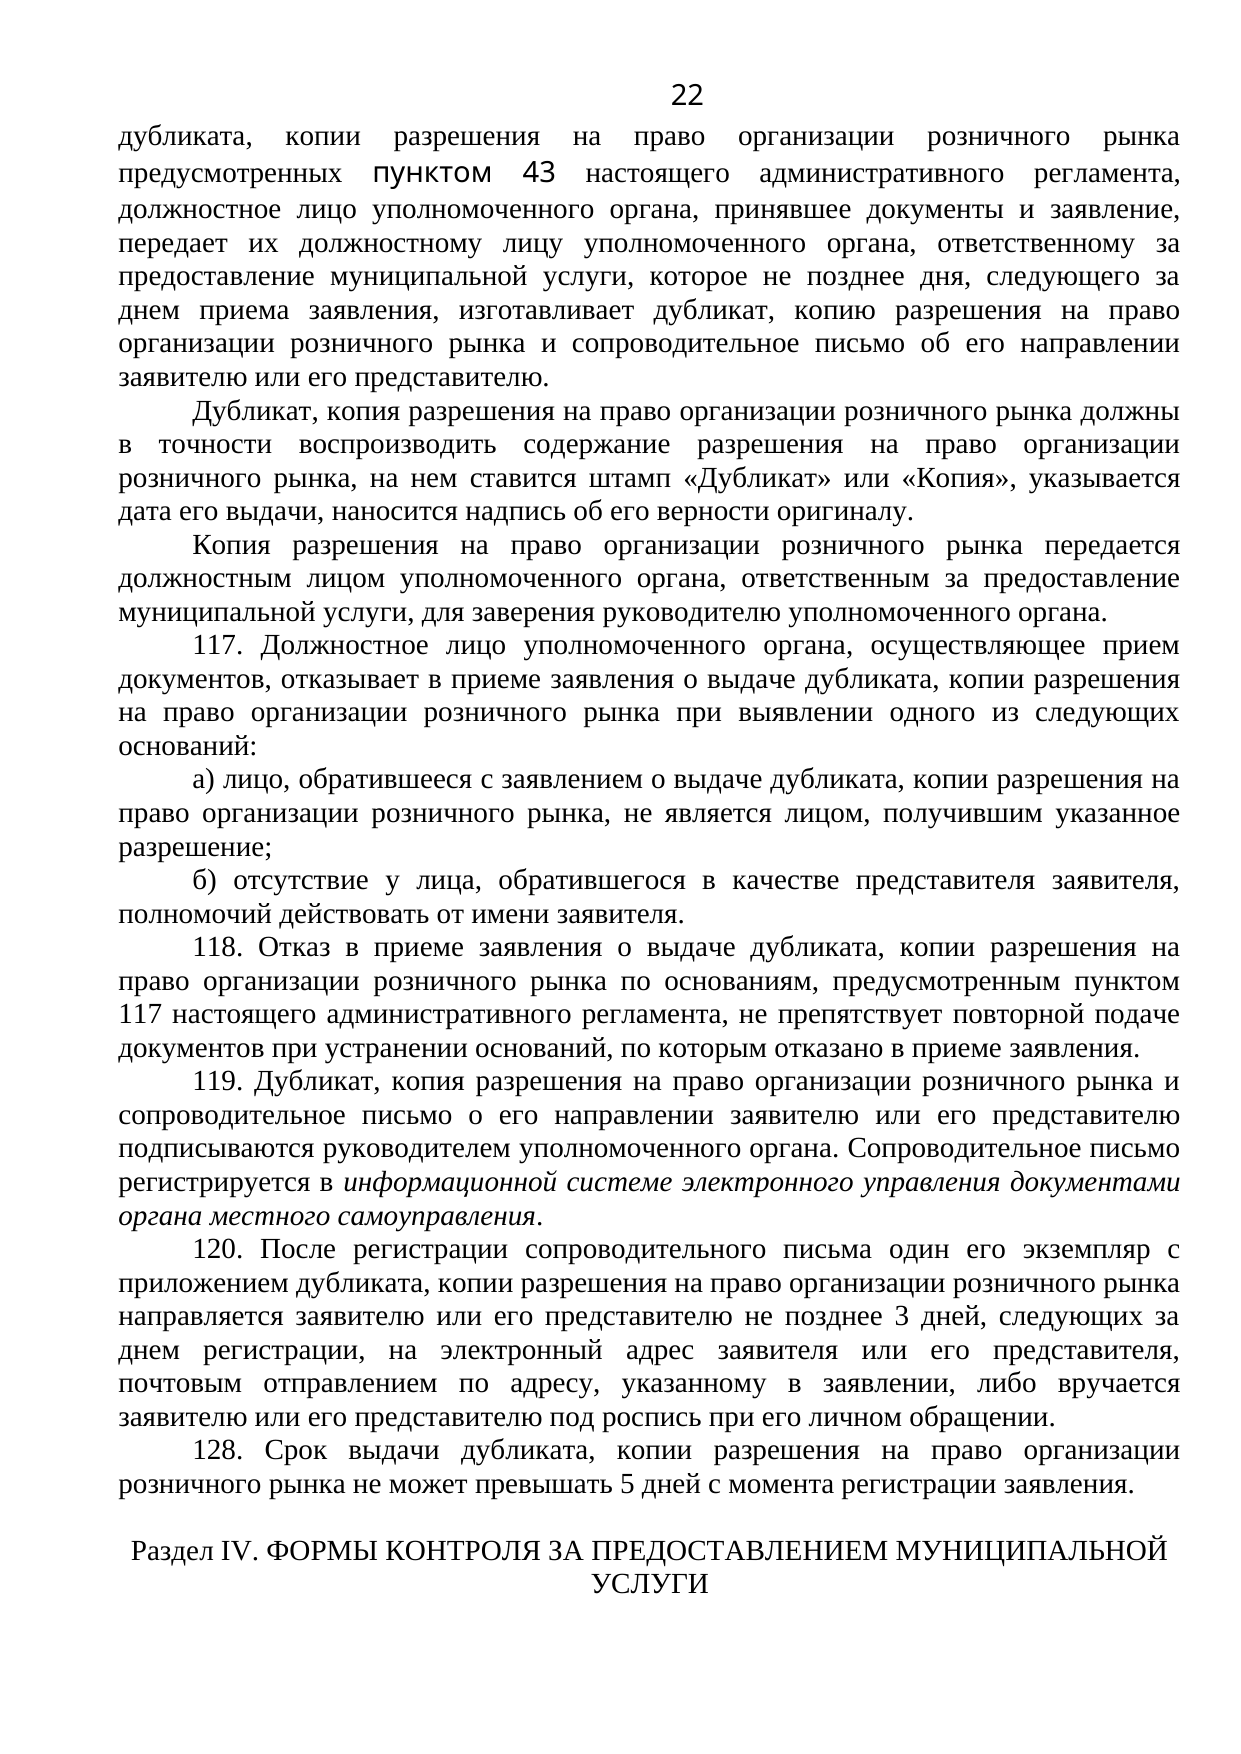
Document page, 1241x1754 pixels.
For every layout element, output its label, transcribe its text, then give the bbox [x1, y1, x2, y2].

text Раздел IV. ФОРМЫ КОНТРОЛЯ ЗА ПРЕДОСТАВЛЕНИЕМ МУНИЦИПАЛЬНОЙ УСЛУГИ [118, 1533, 1181, 1600]
text 119. Дубликат, копия разрешения на право организации розничного рынка и сопроводительное письмо о его направлении заявителю или его представителю подписываются руководителем уполномоченного органа. Сопроводительное письмо регистрируется в информационной системе электронного управления документами органа местного самоуправления. [118, 1063, 1181, 1231]
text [118, 118, 1181, 393]
text 120. После регистрации сопроводительного письма один его экземпляр с приложением дубликата, копии разрешения на право организации розничного рынка направляется заявителю или его представителю не позднее 3 дней, следующих за днем регистрации, на электронный адрес заявителя или его представителя, почтовым отправлением по адресу, указанному в заявлении, либо вручается заявителю или его представителю под роспись при его личном обращении. [118, 1231, 1181, 1432]
text Дубликат, копия разрешения на право организации розничного рынка должны в точности воспроизводить содержание разрешения на право организации розничного рынка, на нем ставится штамп «Дубликат» или «Копия», указывается дата его выдачи, наносится надпись об его верности оригиналу. [118, 393, 1181, 527]
text б) отсутствие у лица, обратившегося в качестве представителя заявителя, полномочий действовать от имени заявителя. [118, 862, 1181, 929]
text а) лицо, обратившееся с заявлением о выдаче дубликата, копии разрешения на право организации розничного рынка, не является лицом, получившим указанное разрешение; [118, 762, 1181, 862]
text 128. Срок выдачи дубликата, копии разрешения на право организации розничного рынка не может превышать 5 дней с момента регистрации заявления. [118, 1432, 1181, 1499]
text 117. Должностное лицо уполномоченного органа, осуществляющее прием документов, отказывает в приеме заявления о выдаче дубликата, копии разрешения на право организации розничного рынка при выявлении одного из следующих оснований: [118, 627, 1181, 762]
text 118. Отказ в приеме заявления о выдаче дубликата, копии разрешения на право организации розничного рынка по основаниям, предусмотренным пунктом 117 настоящего административного регламента, не препятствует повторной подаче документов при устранении оснований, по которым отказано в приеме заявления. [118, 929, 1181, 1063]
text Копия разрешения на право организации розничного рынка передается должностным лицом уполномоченного органа, ответственным за предоставление муниципальной услуги, для заверения руководителю уполномоченного органа. [118, 527, 1181, 627]
